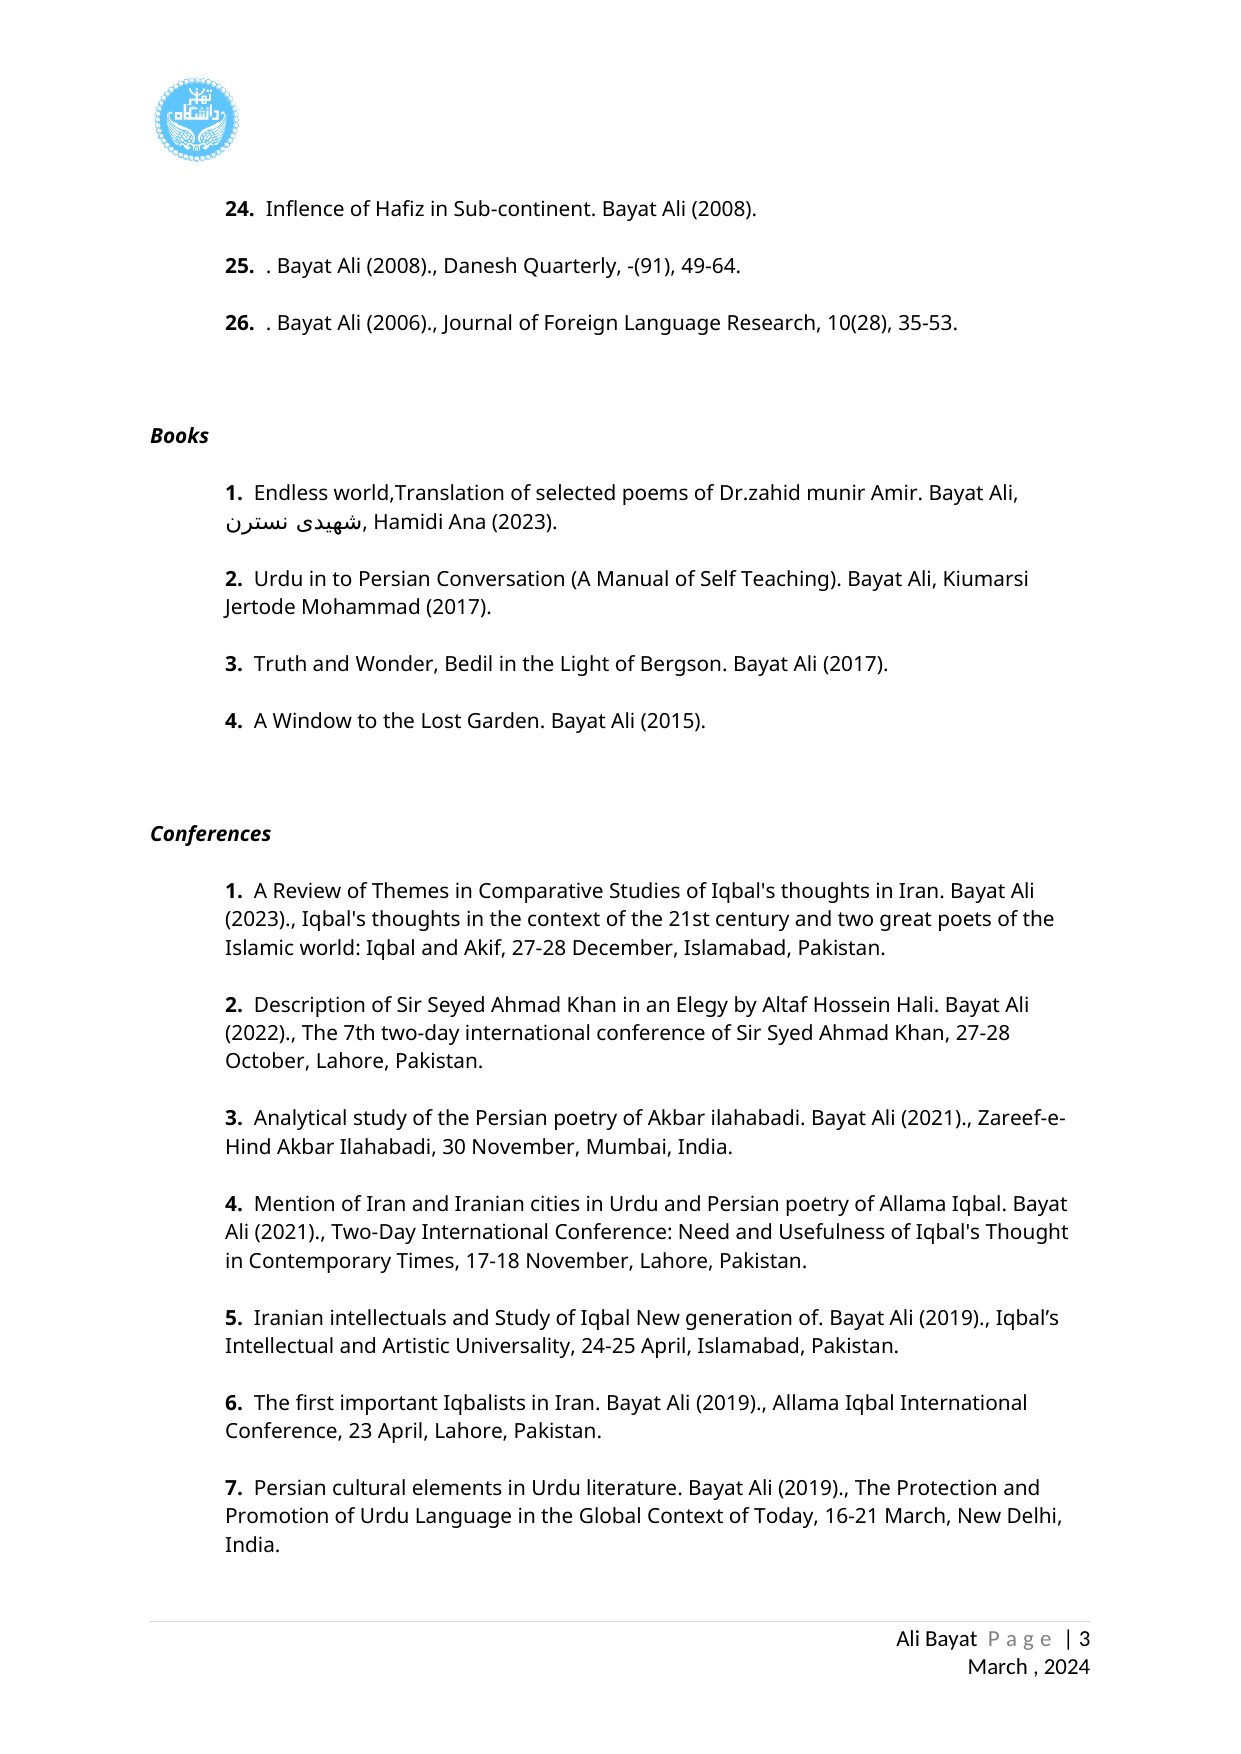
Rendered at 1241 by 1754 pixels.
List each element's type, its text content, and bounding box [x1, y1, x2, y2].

text Books [150, 421, 1090, 450]
picture [150, 73, 243, 166]
text Conferences [150, 819, 1090, 848]
list 1. Endless world,Translation of selected poems of Dr.zahid munir Amir. Bayat Ali, شهیدی نسترن, Hamidi Ana (2023). 2. Urdu in to Persian Conversation (A Manual of Self Teaching). Bayat Ali, Kiumarsi Jertode Mohammad (2017). 3. Truth and Wonder, Bedil in the Light of Bergson. Bayat Ali (2017). 4. A Window to the Lost Garden. Bayat Ali (2015). [225, 478, 1090, 791]
